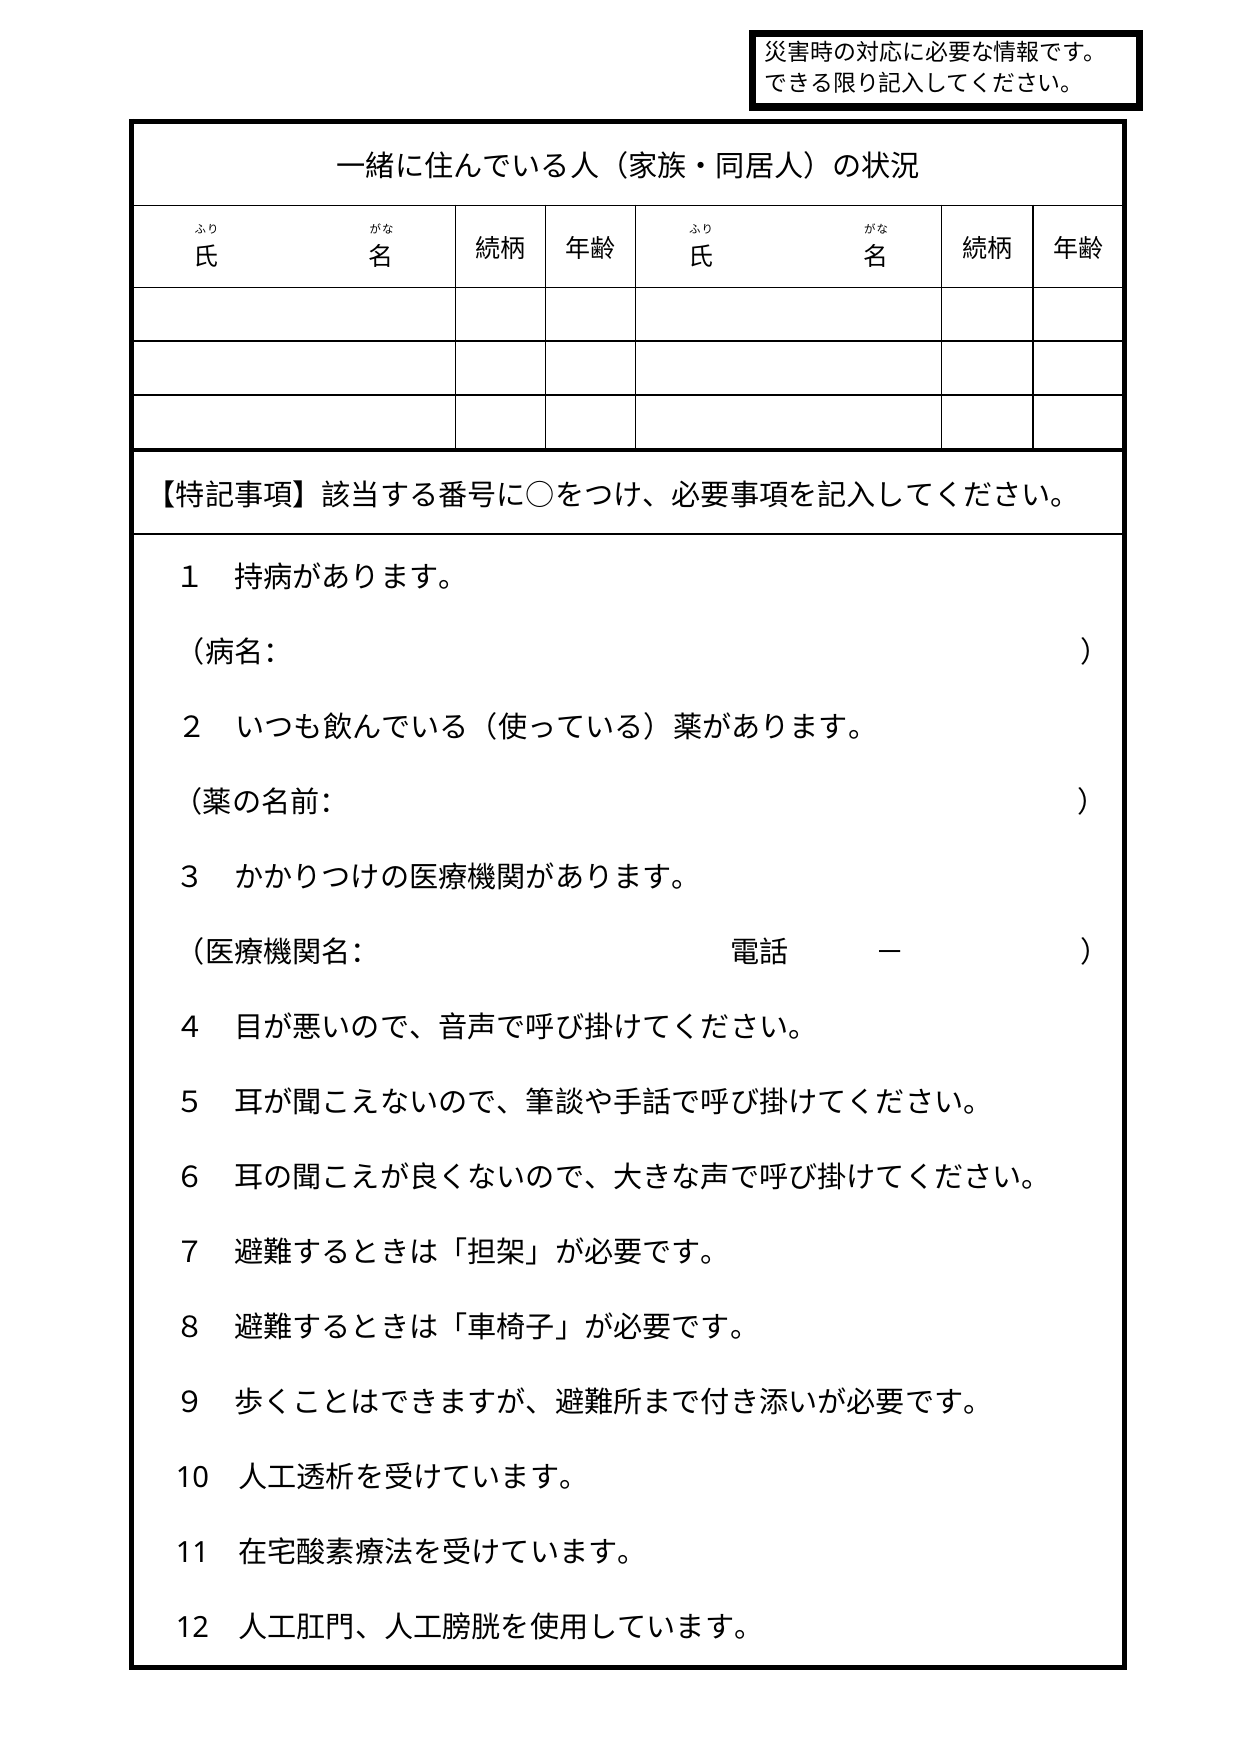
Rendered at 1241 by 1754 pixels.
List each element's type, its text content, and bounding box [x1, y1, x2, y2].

table_cell [456, 396, 545, 447]
table_cell 【特記事項】該当する番号に○をつけ、必要事項を記入してください。 [134, 452, 1122, 533]
table_cell [636, 396, 941, 447]
table_cell [134, 288, 455, 340]
table_cell 年齢 [1034, 206, 1122, 287]
table_cell [636, 288, 941, 340]
table_cell [456, 288, 545, 340]
table_cell [546, 396, 635, 447]
table_cell [1034, 288, 1122, 340]
table_cell [546, 342, 635, 394]
table_cell [1034, 396, 1122, 447]
table_header 一緒に住んでいる人（家族・同居人）の状況 [134, 124, 1122, 204]
table_cell [546, 288, 635, 340]
table_cell 続柄 [456, 206, 545, 287]
table_cell [134, 396, 455, 447]
table_cell [1034, 342, 1122, 394]
table_cell [636, 342, 941, 394]
table_cell 続柄 [942, 206, 1032, 287]
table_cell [134, 535, 1122, 1665]
table_cell [942, 288, 1032, 340]
table_cell [942, 396, 1032, 447]
table_cell [456, 342, 545, 394]
table_cell [942, 342, 1032, 394]
table_cell [636, 206, 941, 287]
table_cell [134, 342, 455, 394]
table_cell 年齢 [546, 206, 635, 287]
table_cell [134, 206, 455, 287]
